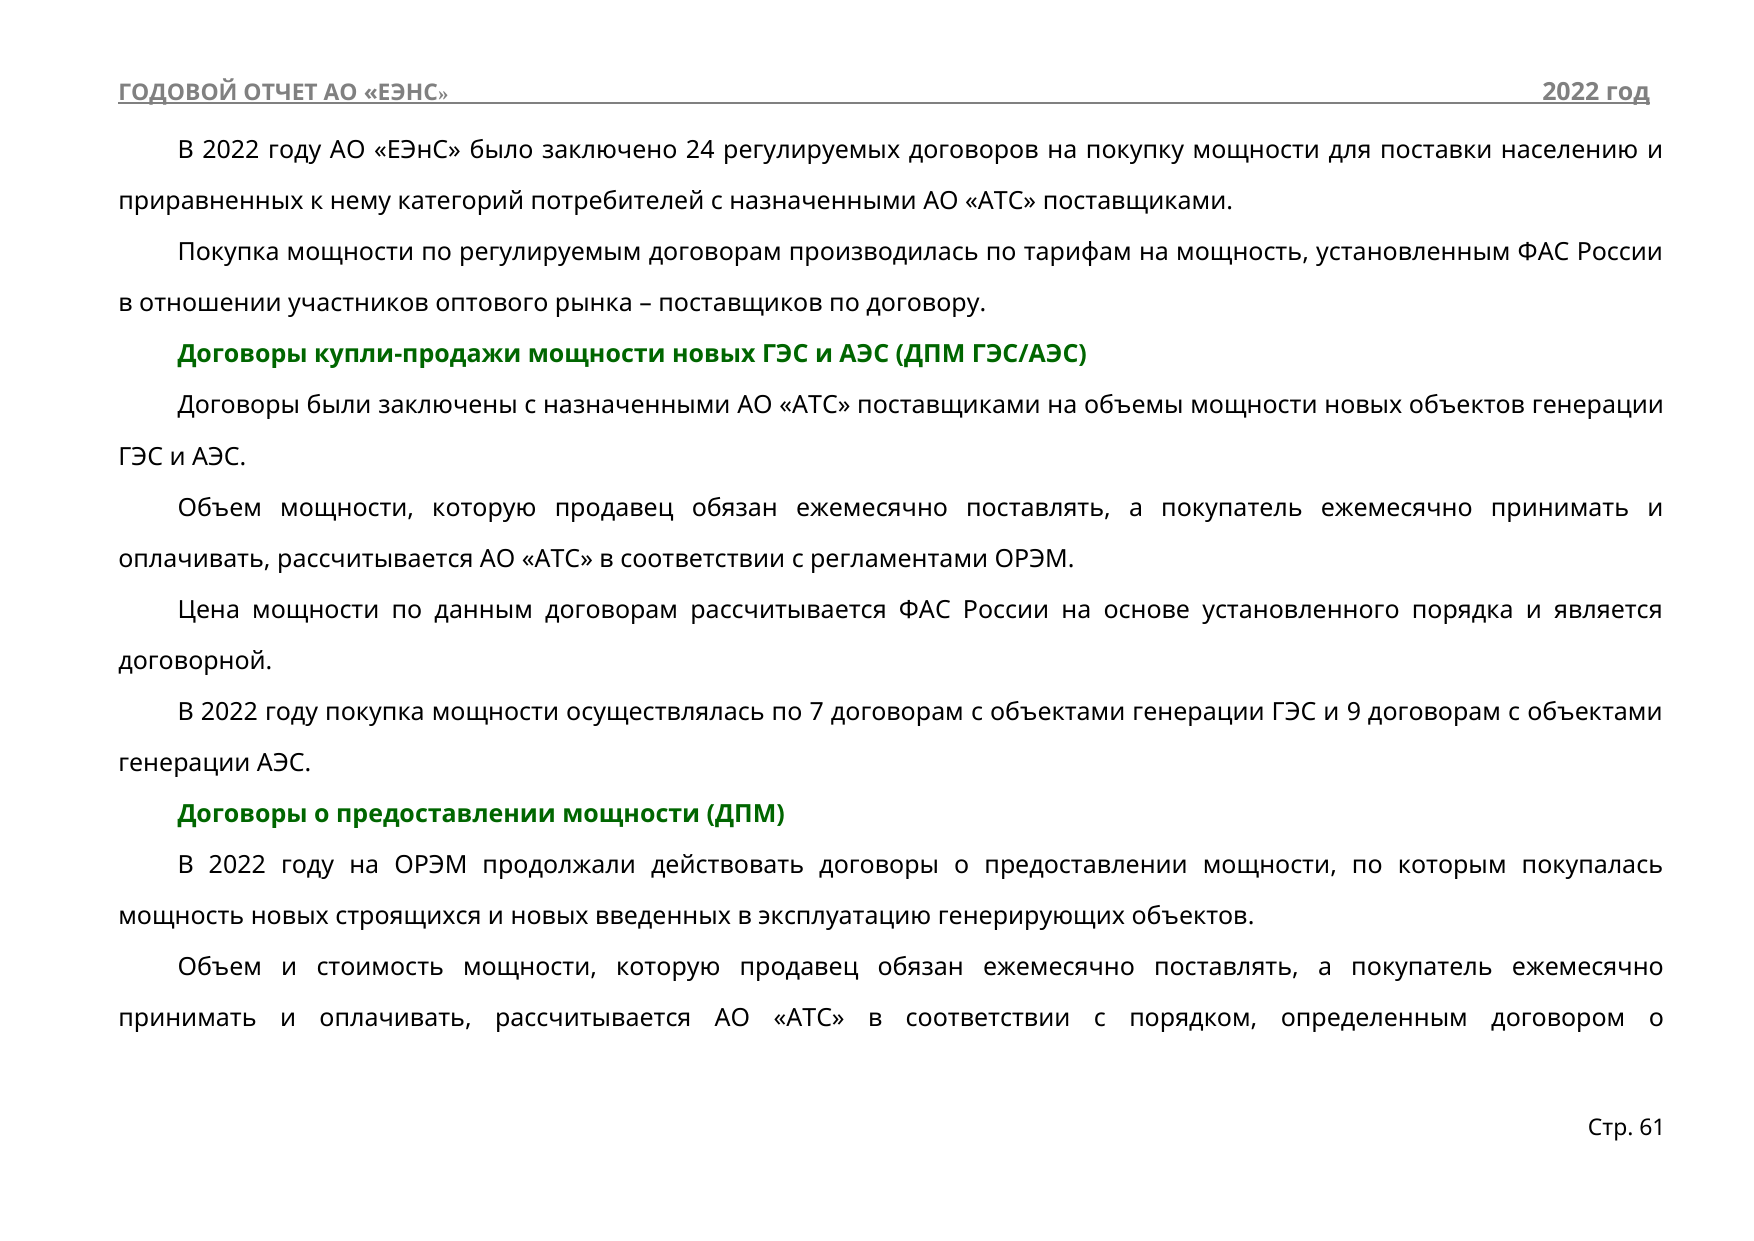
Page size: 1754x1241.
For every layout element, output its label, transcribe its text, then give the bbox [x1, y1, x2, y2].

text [118, 949, 1665, 1034]
text Цена мощности по данным договорам рассчитывается ФАС России на основе установленного порядка и является договорной. [118, 591, 1665, 676]
text Договоры о предоставлении мощности (ДПМ) [118, 796, 1665, 829]
text Договоры купли-продажи мощности новых ГЭС и АЭС (ДПМ ГЭС/АЭС) [118, 336, 1665, 370]
text Договоры были заключены с назначенными АО «АТС» поставщиками на объемы мощности новых объектов генерации ГЭС и АЭС. [118, 387, 1665, 472]
text Объем мощности, которую продавец обязан ежемесячно поставлять, а покупатель ежемесячно принимать и оплачивать, рассчитывается АО «АТС» в соответствии с регламентами ОРЭМ. [118, 489, 1665, 574]
text В 2022 году АО «ЕЭнС» было заключено 24 регулируемых договоров на покупку мощности для поставки населению и приравненных к нему категорий потребителей с назначенными АО «АТС» поставщиками. [118, 132, 1665, 217]
text В 2022 году на ОРЭМ продолжали действовать договоры о предоставлении мощности, по которым покупалась мощность новых строящихся и новых введенных в эксплуатацию генерирующих объектов. [118, 847, 1665, 932]
text Покупка мощности по регулируемым договорам производилась по тарифам на мощность, установленным ФАС России в отношении участников оптового рынка – поставщиков по договору. [118, 234, 1665, 319]
text В 2022 году покупка мощности осуществлялась по 7 договорам с объектами генерации ГЭС и 9 договорам с объектами генерации АЭС. [118, 693, 1665, 778]
